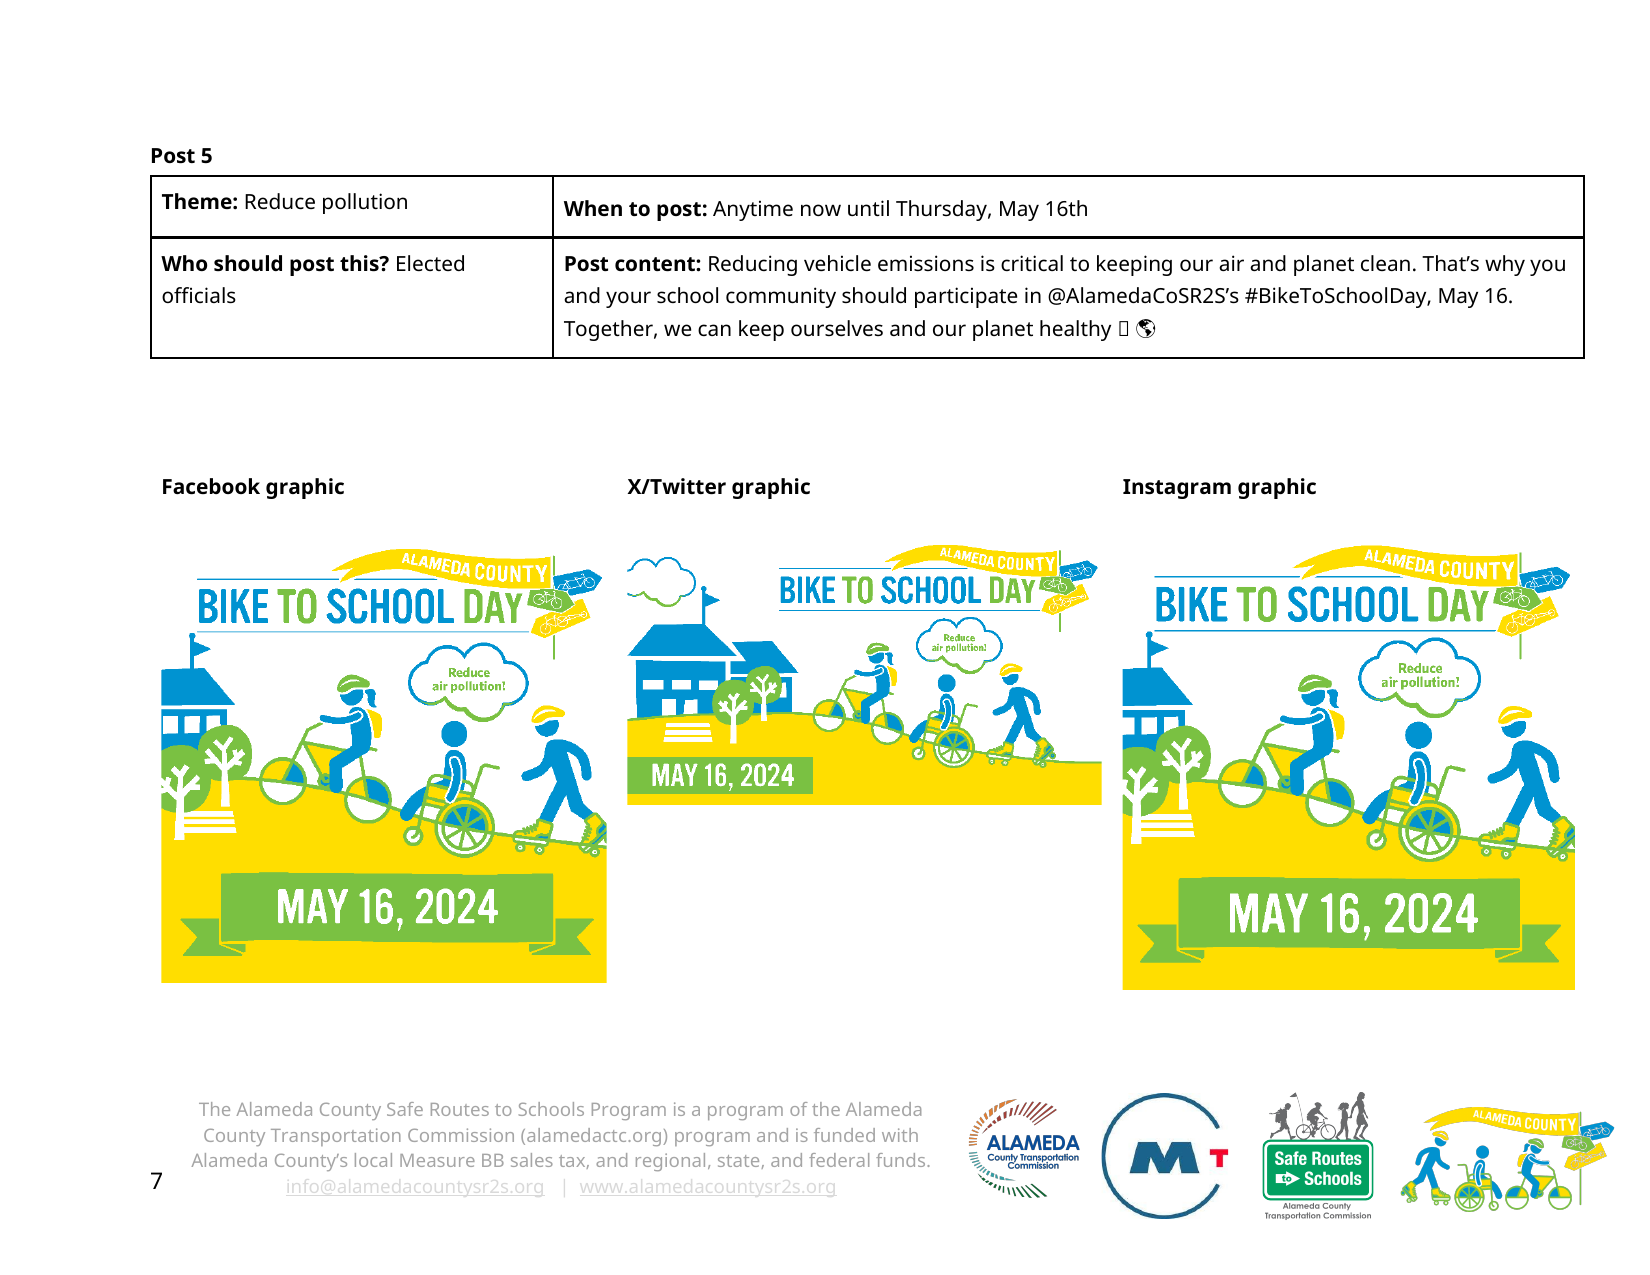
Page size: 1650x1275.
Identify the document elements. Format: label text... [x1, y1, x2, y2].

picture [1142, 718, 1156, 734]
table_header X/Twitter graphic [616, 472, 1111, 1026]
picture [1122, 718, 1134, 734]
table_cell Who should post this? Elected officials [152, 239, 552, 357]
picture [161, 537, 607, 983]
picture [968, 1099, 1080, 1198]
table_header Facebook graphic [150, 472, 616, 1026]
picture [1101, 1093, 1229, 1219]
picture [164, 717, 177, 733]
picture [627, 537, 1102, 805]
picture [1262, 1092, 1374, 1222]
picture [1122, 537, 1575, 990]
table_header When to post: Anytime now until Thursday, May 16th [554, 177, 1583, 236]
table_header Instagram graphic [1111, 472, 1585, 1026]
picture [185, 717, 199, 733]
table_header Theme: Reduce pollution [152, 177, 552, 236]
text Post 5 [150, 141, 1500, 169]
picture [1400, 1107, 1615, 1212]
table_cell Post content: Reducing vehicle emissions is critical to keeping our air and planet clean. That’s why you and your school community should participate in @AlamedaCoSR2S’s #BikeToSchoolDay, May 16. Together, we can keep ourselves and our planet healthy 💪 🌎 [554, 239, 1583, 357]
